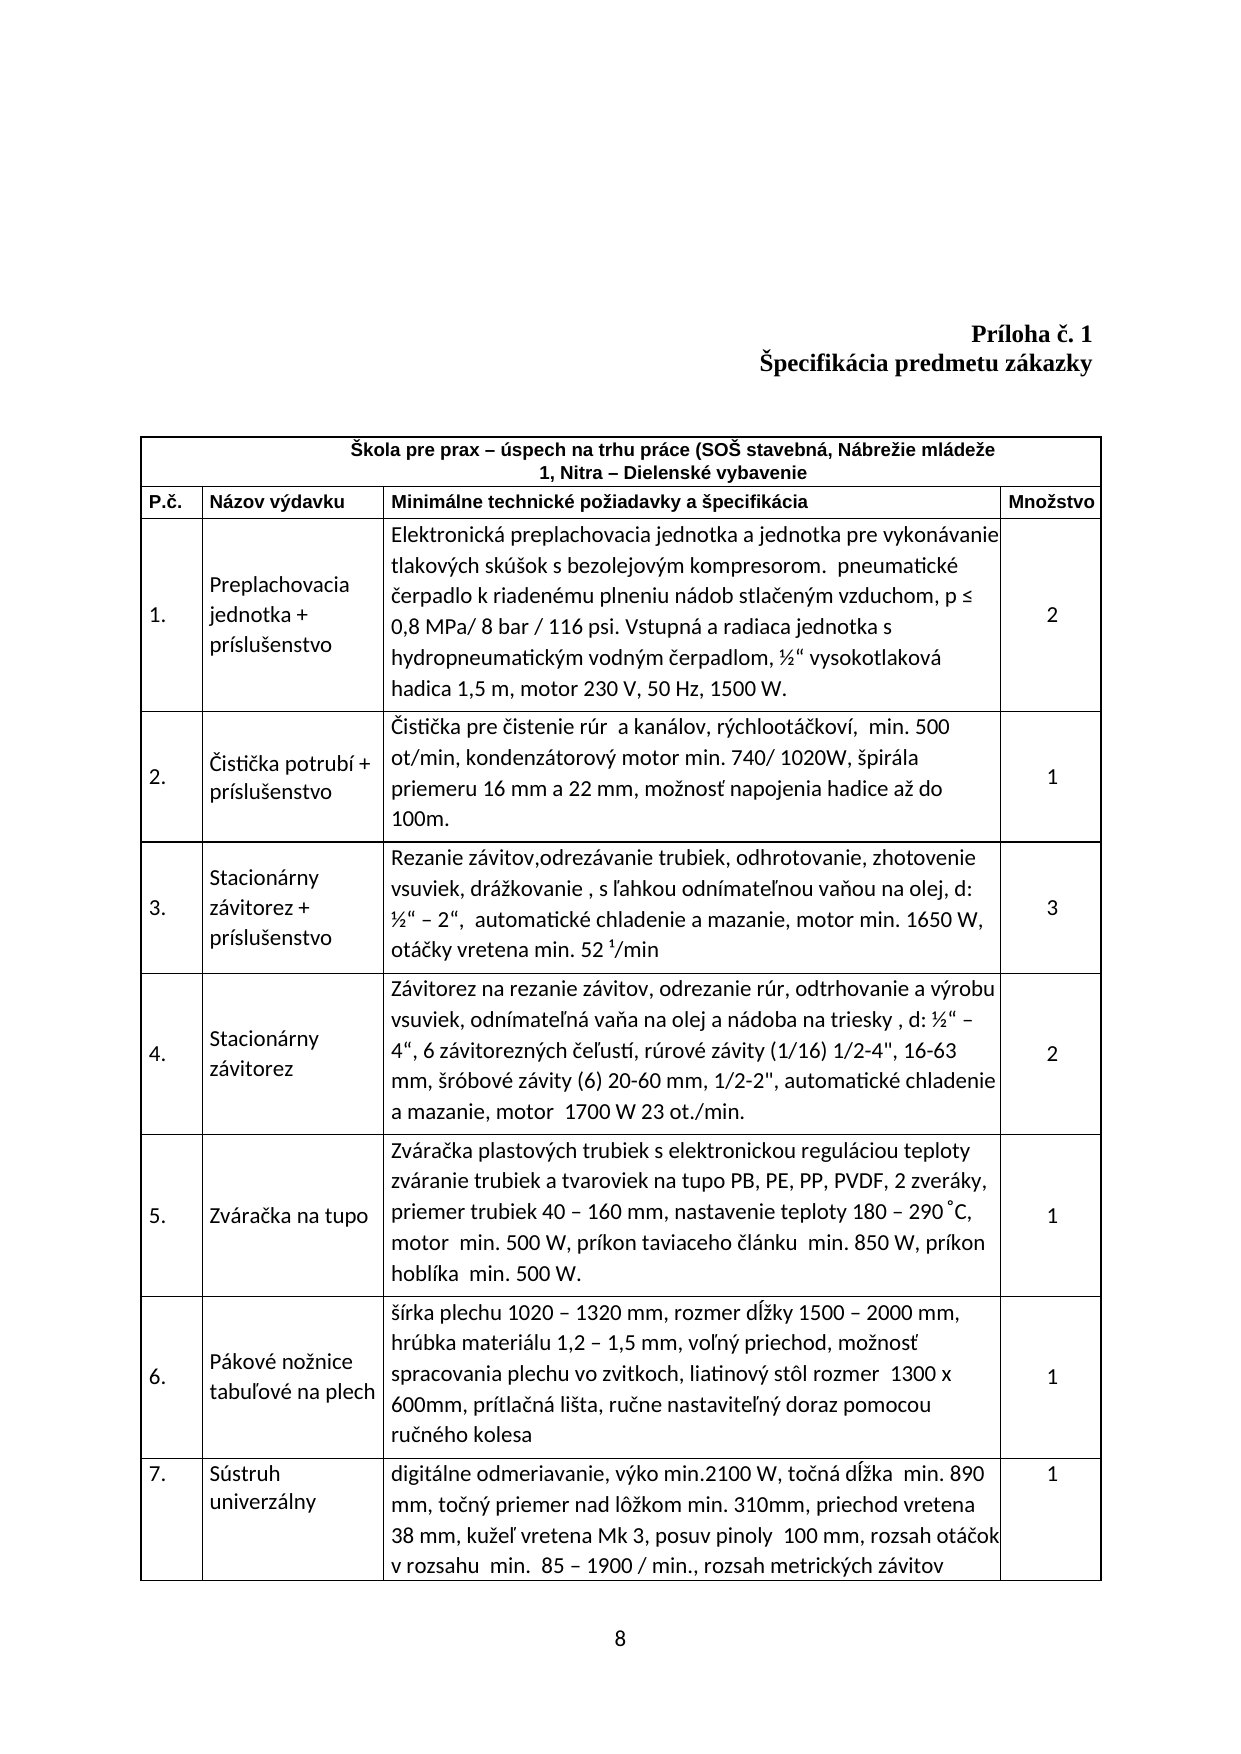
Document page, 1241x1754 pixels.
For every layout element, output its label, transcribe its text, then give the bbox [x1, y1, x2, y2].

table_cell Množstvo [1001, 487, 1100, 518]
table_cell Minimálne technické požiadavky a špecifikácia [384, 487, 1000, 518]
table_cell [384, 1459, 1000, 1579]
table_cell Závitorez na rezanie závitov, odrezanie rúr, odtrhovanie a výrobu vsuviek, odnímateľná vaňa na olej a nádoba na triesky , d: ½“ – 4“, 6 závitorezných čeľustí, rúrové závity (1/16) 1/2-4", 16-63 mm, šróbové závity (6) 20-60 mm, 1/2-2", automatické chladenie a mazanie, motor 1700 W 23 ot./min. [384, 974, 1000, 1134]
table_cell 4. [142, 974, 202, 1134]
table_cell Pákové nožnice tabuľové na plech [203, 1297, 383, 1457]
table_cell 2 [1001, 974, 1100, 1134]
table_cell Rezanie závitov,odrezávanie trubiek, odhrotovanie, zhotovenie vsuviek, drážkovanie , s ľahkou odnímateľnou vaňou na olej, d: ½“ – 2“, automatické chladenie a mazanie, motor min. 1650 W, otáčky vretena min. 52 ¹/min [384, 843, 1000, 972]
table_cell 1 [1001, 1297, 1100, 1457]
table_cell Zváračka plastových trubiek s elektronickou reguláciou teploty zváranie trubiek a tvaroviek na tupo PB, PE, PP, PVDF, 2 zveráky, priemer trubiek 40 – 160 mm, nastavenie teploty 180 – 290 ̊ C, motor min. 500 W, príkon taviaceho článku min. 850 W, príkon hoblíka min. 500 W. [384, 1135, 1000, 1296]
table_cell 7. [142, 1459, 202, 1579]
table_cell 3. [142, 843, 202, 972]
table_cell 2 [1001, 519, 1100, 711]
table_cell Sústruh univerzálny [203, 1459, 383, 1579]
table_cell 1 [1001, 712, 1100, 841]
text Príloha č. 1 [148, 319, 1093, 348]
table_header Škola pre prax – úspech na trhu práce (SOŠ stavebná, Nábrežie mládeže 1, Nitra – Dielenské vybavenie [142, 438, 1001, 486]
table_cell 5. [142, 1135, 202, 1296]
table_cell Čistička pre čistenie rúr a kanálov, rýchlootáčkoví, min. 500 ot/min, kondenzátorový motor min. 740/ 1020W, špirála priemeru 16 mm a 22 mm, možnosť napojenia hadice až do 100m. [384, 712, 1000, 841]
table_cell P.č. [142, 487, 202, 518]
table_cell 3 [1001, 843, 1100, 972]
table_cell 1 [1001, 1135, 1100, 1296]
table_header [1001, 438, 1100, 486]
table_cell 6. [142, 1297, 202, 1457]
table_cell Názov výdavku [203, 487, 383, 518]
table_cell Stacionárny závitorez [203, 974, 383, 1134]
table_cell Elektronická preplachovacia jednotka a jednotka pre vykonávanie tlakových skúšok s bezolejovým kompresorom. pneumatické čerpadlo k riadenému plneniu nádob stlačeným vzduchom, p ≤ 0,8 MPa/ 8 bar / 116 psi. Vstupná a radiaca jednotka s hydropneumatickým vodným čerpadlom, ½“ vysokotlaková hadica 1,5 m, motor 230 V, 50 Hz, 1500 W. [384, 519, 1000, 711]
table_cell 1. [142, 519, 202, 711]
table_cell Stacionárny závitorez + príslušenstvo [203, 843, 383, 972]
table_cell 2. [142, 712, 202, 841]
text Špecifikácia predmetu zákazky [148, 348, 1093, 377]
table_cell Zváračka na tupo [203, 1135, 383, 1296]
table_cell Preplachovacia jednotka + príslušenstvo [203, 519, 383, 711]
table_cell Čistička potrubí + príslušenstvo [203, 712, 383, 841]
table_cell 1 [1001, 1459, 1100, 1579]
table_cell šírka plechu 1020 – 1320 mm, rozmer dĺžky 1500 – 2000 mm, hrúbka materiálu 1,2 – 1,5 mm, voľný priechod, možnosť spracovania plechu vo zvitkoch, liatinový stôl rozmer 1300 x 600mm, prítlačná lišta, ručne nastaviteľný doraz pomocou ručného kolesa [384, 1297, 1000, 1457]
